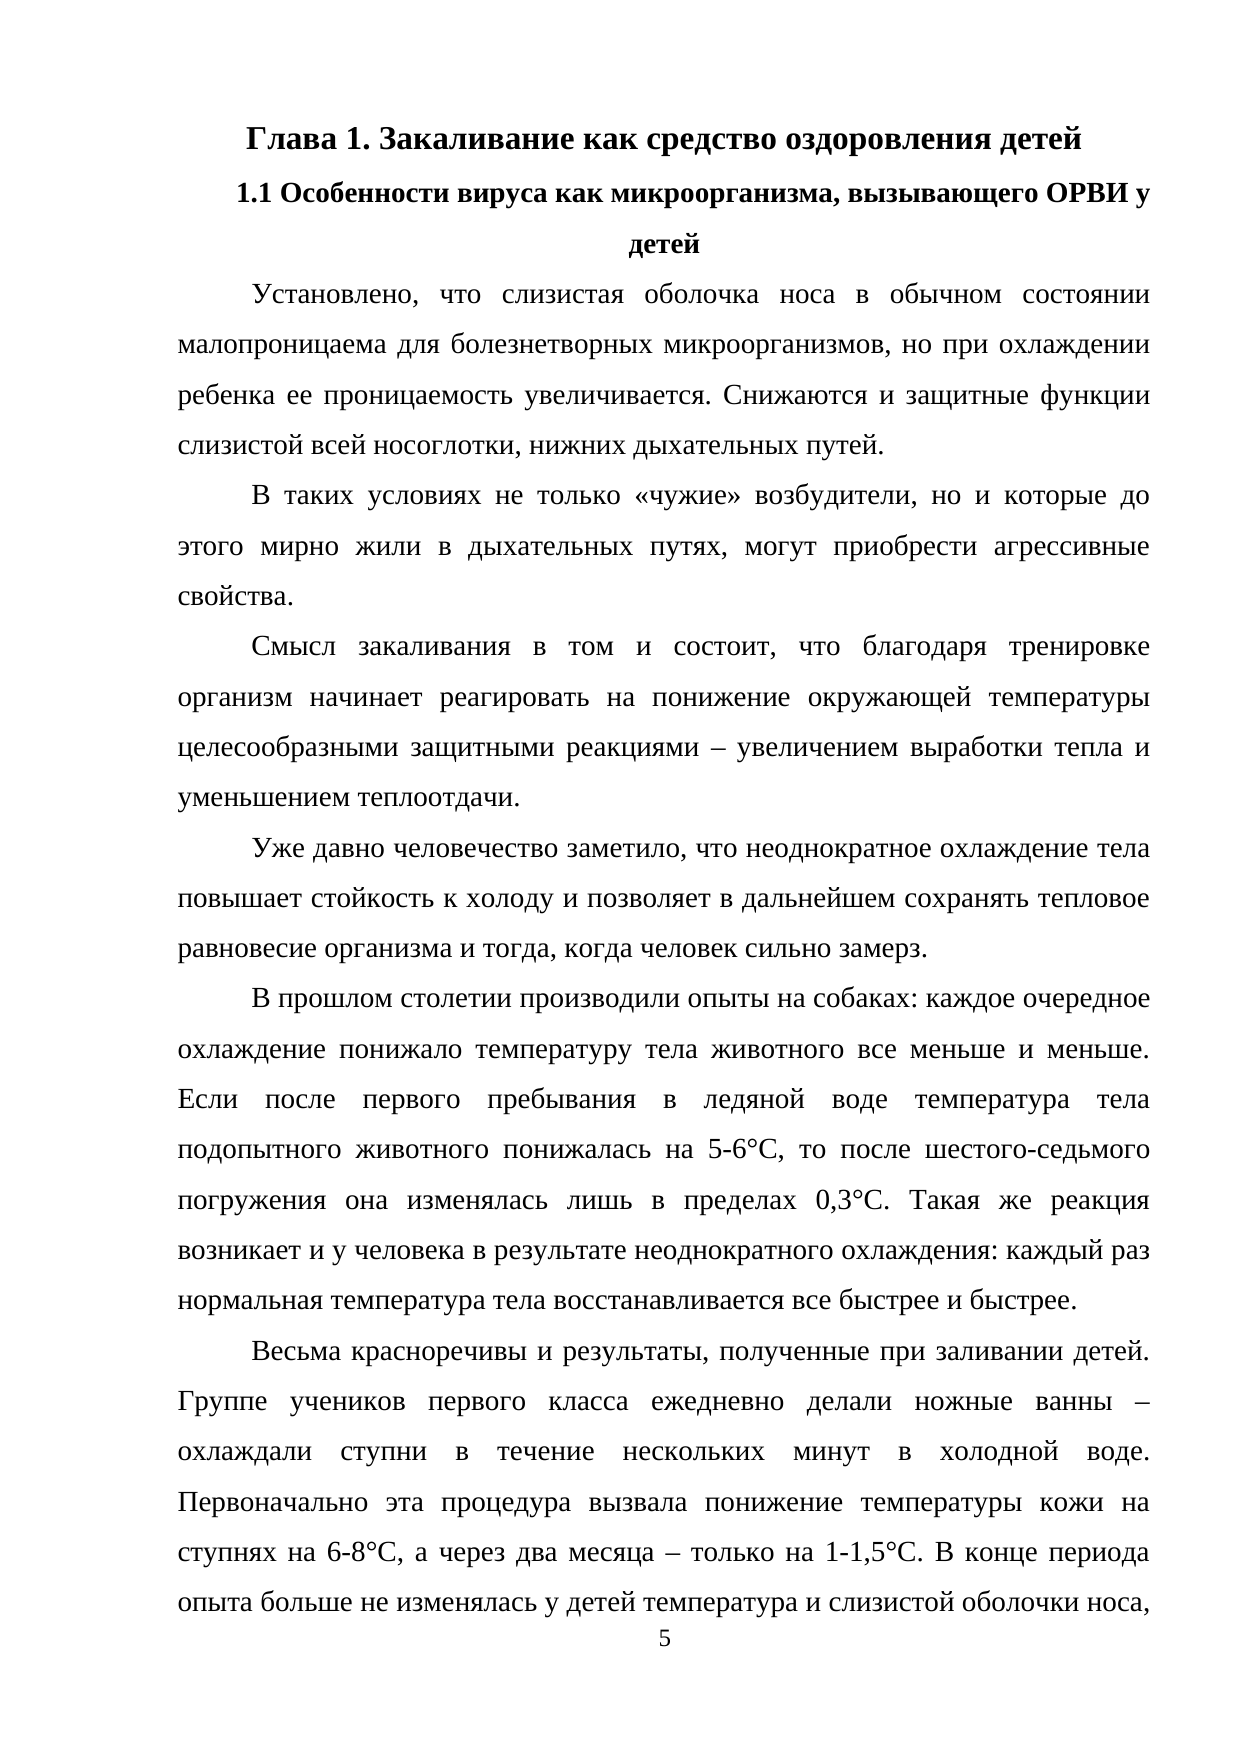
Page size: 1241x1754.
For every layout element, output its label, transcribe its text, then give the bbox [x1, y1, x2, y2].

text В таких условиях не только «чужие» возбудители, но и которые до этого мирно жили в дыхательных путях, могут приобрести агрессивные свойства. [177, 477, 1151, 612]
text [177, 1333, 1151, 1618]
text Смысл закаливания в том и состоит, что благодаря тренировке организм начинает реагировать на понижение окружающей температуры целесообразными защитными реакциями – увеличением выработки тепла и уменьшением теплоотдачи. [177, 628, 1151, 813]
text Глава 1. Закаливание как средство оздоровления детей [177, 118, 1151, 156]
text Установлено, что слизистая оболочка носа в обычном состоянии малопроницаема для болезнетворных микроорганизмов, но при охлаждении ребенка ее проницаемость увеличивается. Снижаются и защитные функции слизистой всей носоглотки, нижних дыхательных путей. [177, 276, 1151, 461]
text 1.1 Особенности вируса как микроорганизма, вызывающего ОРВИ у детей [177, 176, 1151, 259]
text Уже давно человечество заметило, что неоднократное охлаждение тела повышает стойкость к холоду и позволяет в дальнейшем сохранять тепловое равновесие организма и тогда, когда человек сильно замерз. [177, 830, 1151, 964]
text В прошлом столетии производили опыты на собаках: каждое очередное охлаждение понижало температуру тела животного все меньше и меньше. Если после первого пребывания в ледяной воде температура тела подопытного животного понижалась на 5-6°С, то после шестого-седьмого погружения она изменялась лишь в пределах 0,3°С. Такая же реакция возникает и у человека в результате неоднократного охлаждения: каждый раз нормальная температура тела восстанавливается все быстрее и быстрее. [177, 981, 1151, 1316]
